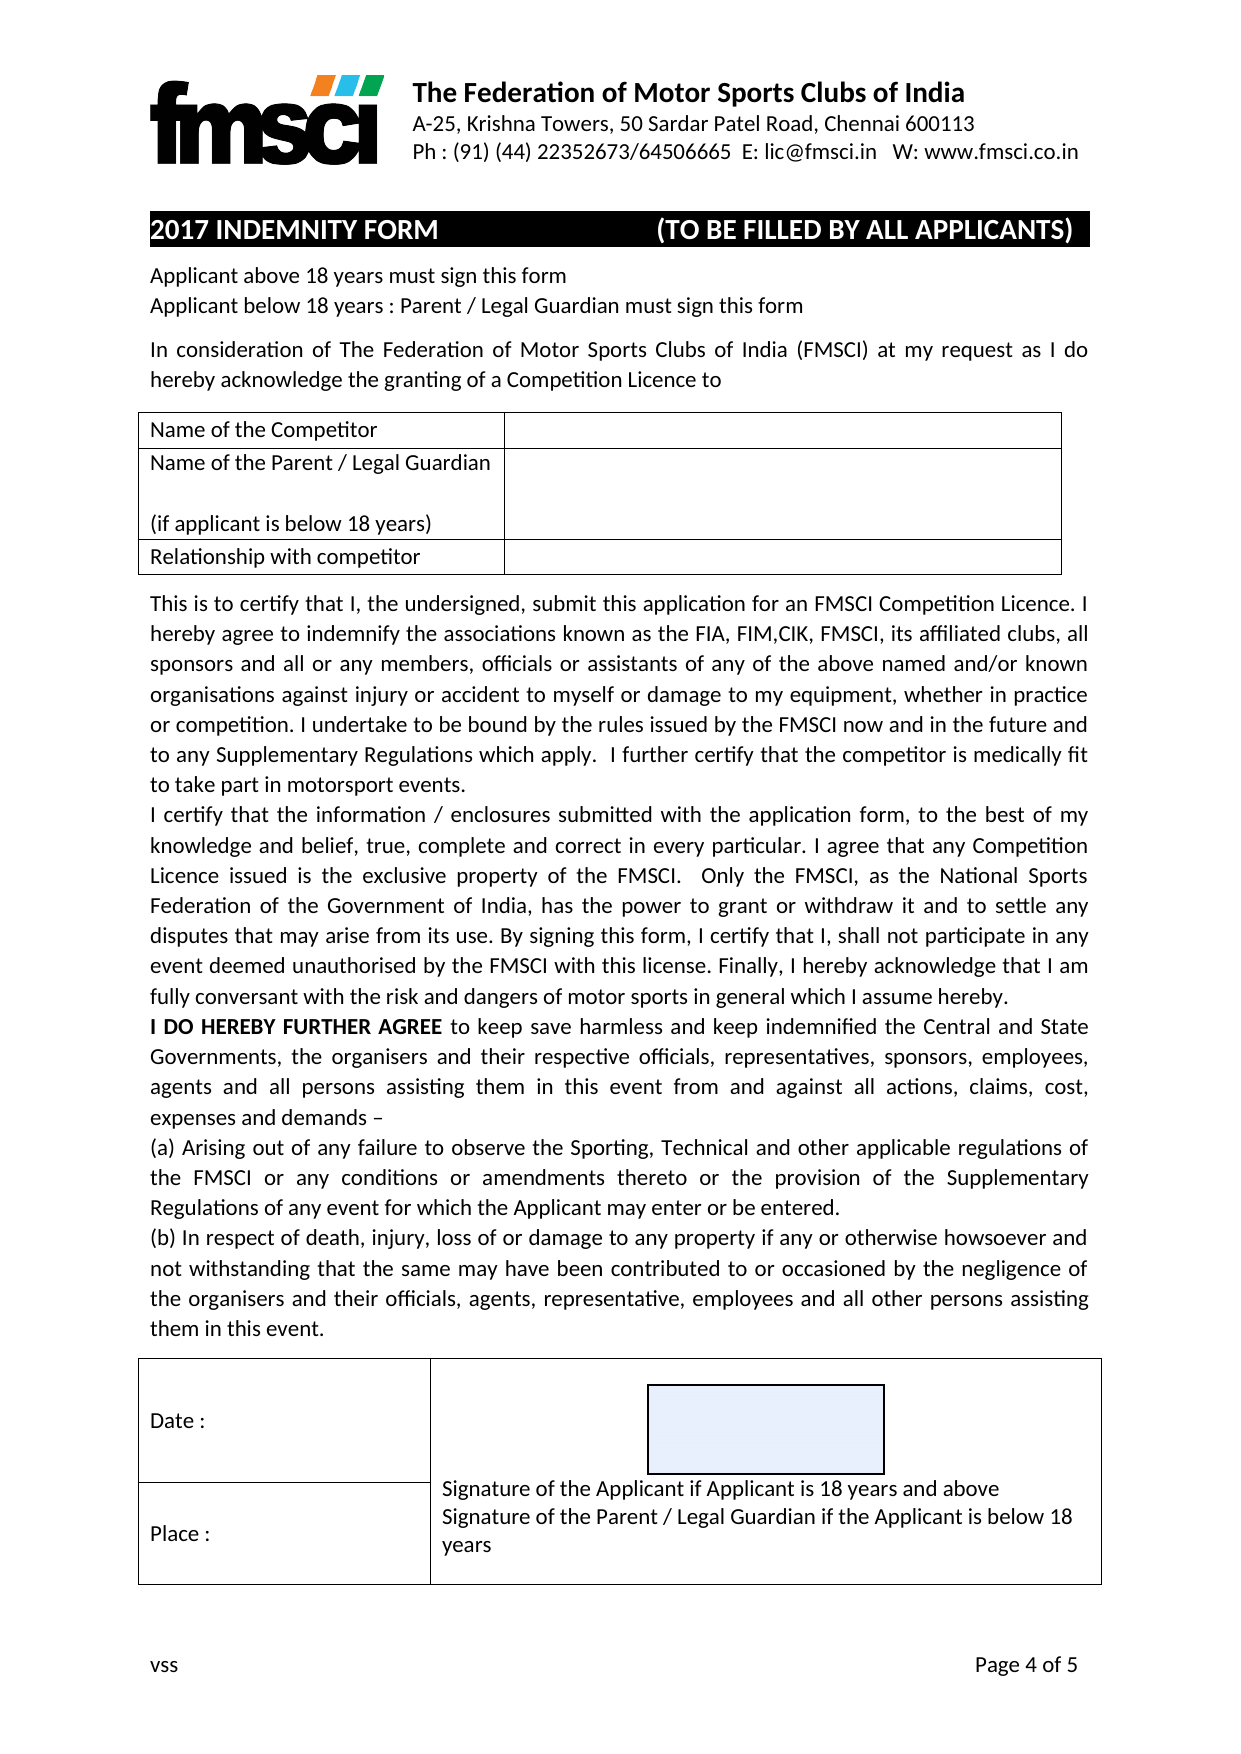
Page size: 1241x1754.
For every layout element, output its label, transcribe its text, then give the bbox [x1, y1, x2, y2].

table_header Name of the Competitor [139, 413, 504, 447]
table_cell [505, 540, 1061, 574]
text 2017 INDEMNITY FORM (TO BE FILLED BY ALL APPLICANTS) [150, 211, 1090, 247]
text I certify that the information / enclosures submitted with the application form, to the best of my knowledge and belief, true, complete and correct in every particular. I agree that any Competition Licence issued is the exclusive property of the FMSCI. Only the FMSCI, as the National Sports Federation of the Government of India, has the power to grant or withdraw it and to settle any disputes that may arise from its use. By signing this form, I certify that I, shall not participate in any event deemed unauthorised by the FMSCI with this license. Finally, I hereby acknowledge that I am fully conversant with the risk and dangers of motor sports in general which I assume hereby. [150, 801, 1090, 1010]
text (b) In respect of death, injury, loss of or damage to any property if any or otherwise howsoever and not withstanding that the same may have been contributed to or occasioned by the negligence of the organisers and their officials, agents, representative, employees and all other persons assisting them in this event. [150, 1223, 1090, 1342]
table_header Signature of the Applicant if Applicant is 18 years and above Signature of the Parent / Legal Guardian if the Applicant is below 18 years [431, 1359, 1101, 1583]
text I DO HEREBY FURTHER AGREE to keep save harmless and keep indemnified the Central and State Governments, the organisers and their respective officials, representatives, sponsors, employees, agents and all persons assisting them in this event from and against all actions, claims, cost, expenses and demands – [150, 1012, 1090, 1131]
table_header [505, 413, 1061, 447]
picture [649, 1386, 883, 1473]
text (a) Arising out of any failure to observe the Sporting, Technical and other applicable regulations of the FMSCI or any conditions or amendments thereto or the provision of the Supplementary Regulations of any event for which the Applicant may enter or be entered. [150, 1133, 1090, 1221]
text In consideration of The Federation of Motor Sports Clubs of India (FMSCI) at my request as I do hereby acknowledge the granting of a Competition Licence to [150, 335, 1090, 393]
table_cell Place : [139, 1483, 430, 1583]
text This is to certify that I, the undersigned, submit this application for an FMSCI Competition Licence. I hereby agree to indemnify the associations known as the FIA, FIM,CIK, FMSCI, its affiliated clubs, all sponsors and all or any members, officials or assistants of any of the above named and/or known organisations against injury or accident to myself or damage to my equipment, whether in practice or competition. I undertake to be bound by the rules issued by the FMSCI now and in the future and to any Supplementary Regulations which apply. I further certify that the competitor is medically fit to take part in motorsport events. [150, 589, 1090, 798]
text Applicant above 18 years must sign this form [150, 261, 1090, 289]
table_cell [505, 449, 1061, 539]
table_header Date : [139, 1359, 430, 1482]
table_cell Name of the Parent / Legal Guardian (if applicant is below 18 years) [139, 449, 504, 539]
text Applicant below 18 years : Parent / Legal Guardian must sign this form [150, 291, 1090, 319]
picture [150, 75, 385, 165]
table_cell Relationship with competitor [139, 540, 504, 574]
